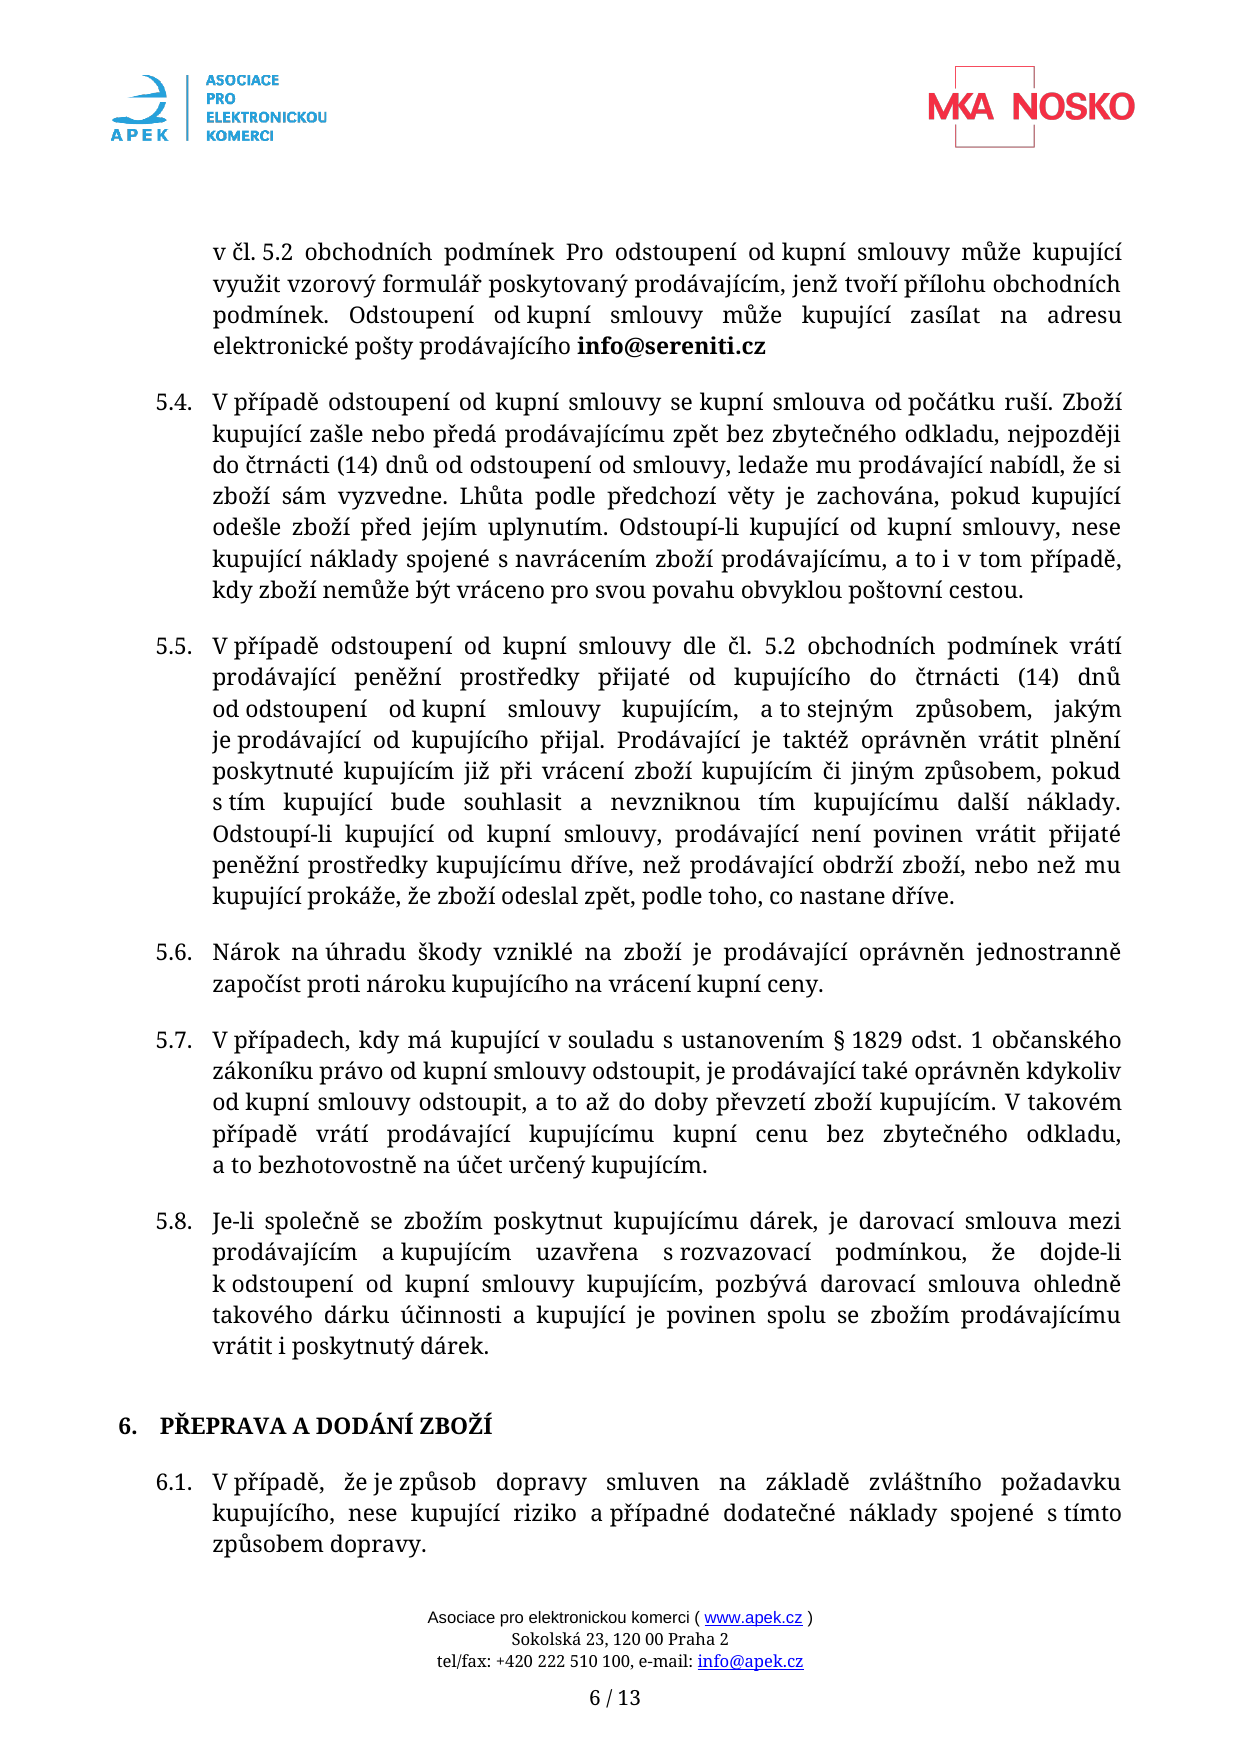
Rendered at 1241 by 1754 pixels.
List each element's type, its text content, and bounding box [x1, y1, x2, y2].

text V případě odstoupení od kupní smlouvy se kupní smlouva od počátku ruší. Zboží kupující zašle nebo předá prodávajícímu zpět bez zbytečného odkladu, nejpozději do čtrnácti (14) dnů od odstoupení od smlouvy, ledaže mu prodávající nabídl, že si zboží sám vyzvedne. Lhůta podle předchozí věty je zachována, pokud kupující odešle zboží před jejím uplynutím. Odstoupí-li kupující od kupní smlouvy, nese kupující náklady spojené s navrácením zboží prodávajícímu, a to i v tom případě, kdy zboží nemůže být vráceno pro svou povahu obvyklou poštovní cestou. [155, 386, 1122, 605]
text Nárok na úhradu škody vzniklé na zboží je prodávající oprávněn jednostranně započíst proti nároku kupujícího na vrácení kupní ceny. [155, 936, 1122, 999]
picture [926, 64, 1137, 150]
text PŘEPRAVA A DODÁNÍ ZBOŽÍ [118, 1411, 1122, 1440]
text V případech, kdy má kupující v souladu s ustanovením § 1829 odst. 1 občanského zákoníku právo od kupní smlouvy odstoupit, je prodávající také oprávněn kdykoliv od kupní smlouvy odstoupit, a to až do doby převzetí zboží kupujícím. V takovém případě vrátí prodávající kupujícímu kupní cenu bez zbytečného odkladu, a to bezhotovostně na účet určený kupujícím. [155, 1024, 1122, 1180]
text Je-li společně se zbožím poskytnut kupujícímu dárek, je darovací smlouva mezi prodávajícím a kupujícím uzavřena s rozvazovací podmínkou, že dojde-li k odstoupení od kupní smlouvy kupujícím, pozbývá darovací smlouva ohledně takového dárku účinnosti a kupující je povinen spolu se zbožím prodávajícímu vrátit i poskytnutý dárek. [155, 1205, 1122, 1361]
text V případě odstoupení od kupní smlouvy dle čl. 5.2 obchodních podmínek vrátí prodávající peněžní prostředky přijaté od kupujícího do čtrnácti (14) dnů od odstoupení od kupní smlouvy kupujícím, a to stejným způsobem, jakým je prodávající od kupujícího přijal. Prodávající je taktéž oprávněn vrátit plnění poskytnuté kupujícím již při vrácení zboží kupujícím či jiným způsobem, pokud s tím kupující bude souhlasit a nevzniknou tím kupujícímu další náklady. Odstoupí-li kupující od kupní smlouvy, prodávající není povinen vrátit přijaté peněžní prostředky kupujícímu dříve, než prodávající obdrží zboží, nebo než mu kupující prokáže, že zboží odeslal zpět, podle toho, co nastane dříve. [155, 630, 1122, 911]
text V případě, že je způsob dopravy smluven na základě zvláštního požadavku kupujícího, nese kupující riziko a případné dodatečné náklady spojené s tímto způsobem dopravy. [155, 1465, 1122, 1559]
picture [111, 75, 327, 141]
